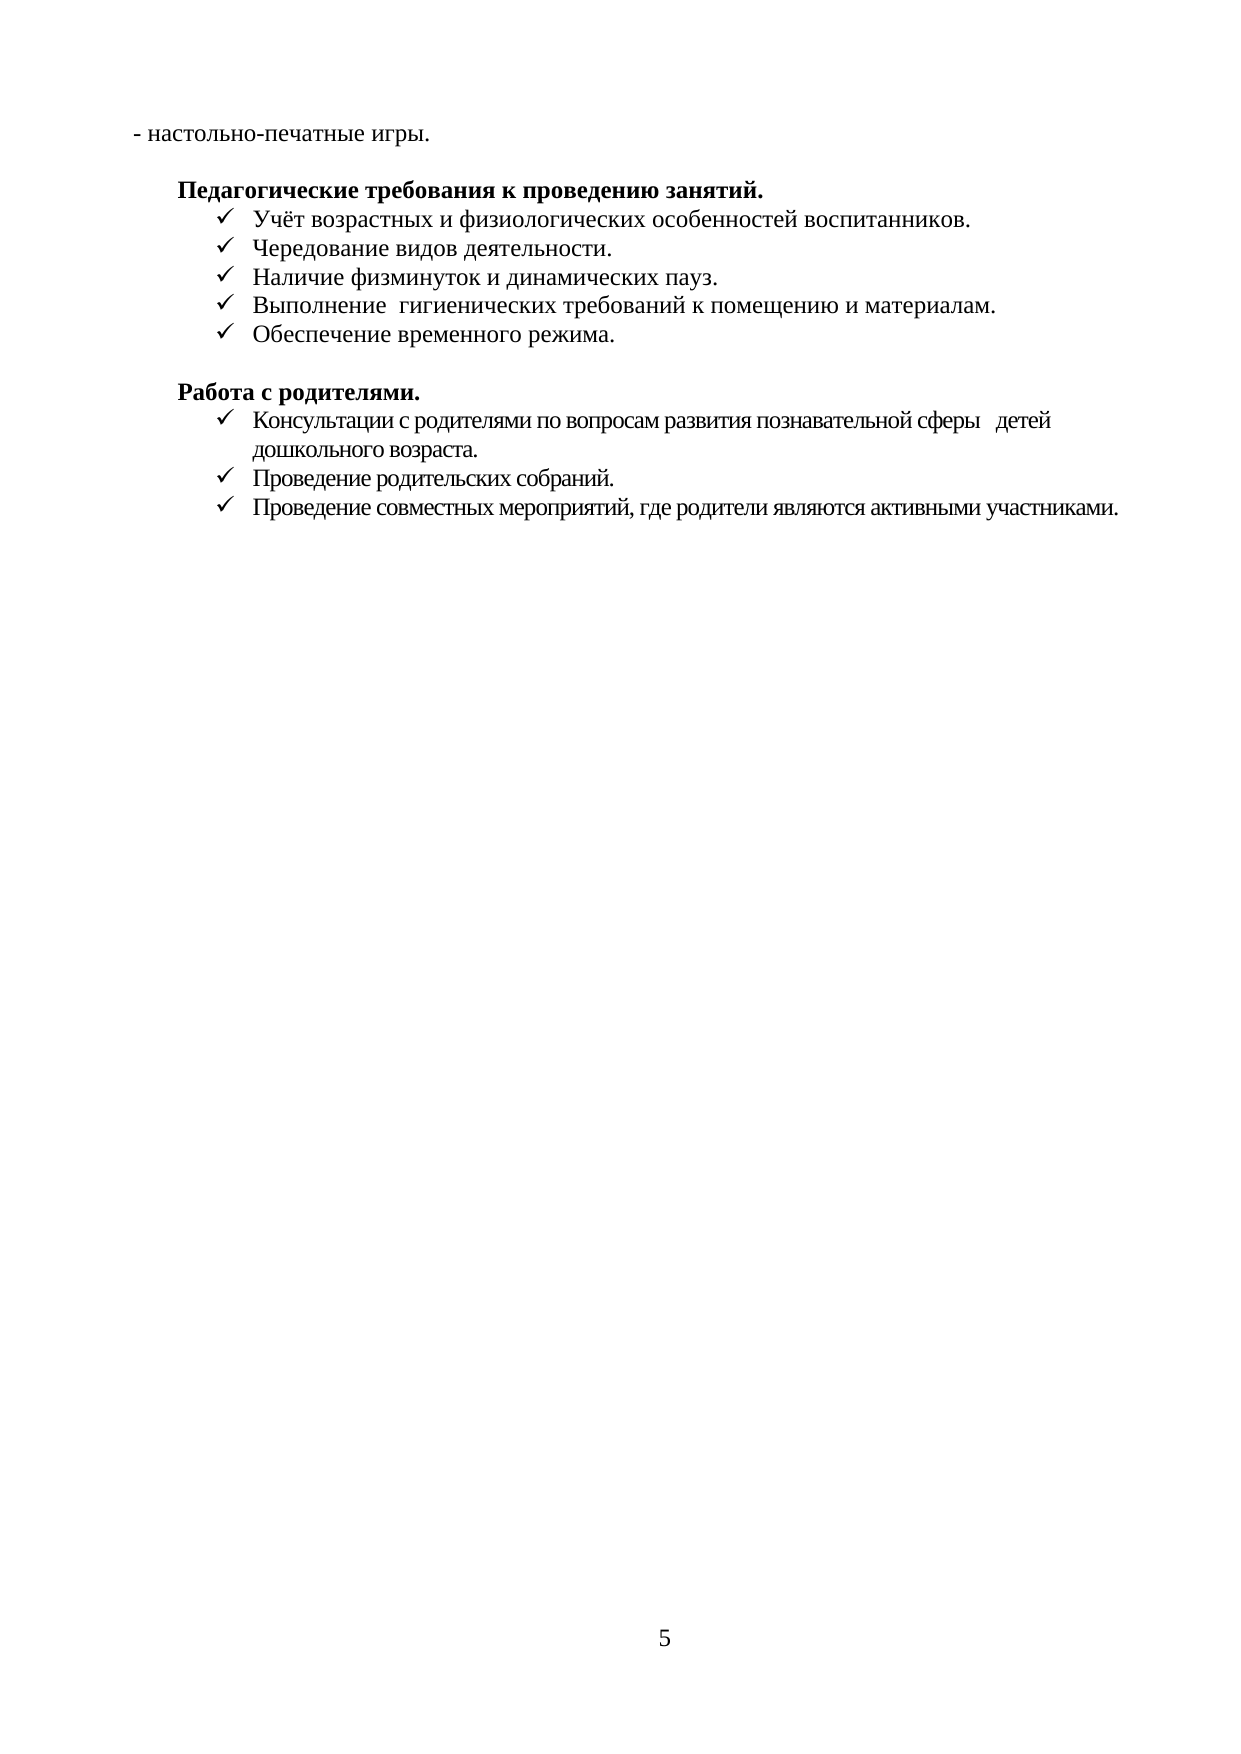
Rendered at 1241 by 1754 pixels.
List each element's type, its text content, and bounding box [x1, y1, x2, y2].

list Проведение совместных мероприятий, где родители являются активными участниками. [215, 492, 1152, 521]
list Наличие физминуток и динамических пауз. [215, 262, 1152, 291]
text Педагогические требования к проведению занятий. [177, 176, 1152, 204]
list Учёт возрастных и физиологических особенностей воспитанников. [215, 204, 1152, 233]
list Чередование видов деятельности. [215, 233, 1152, 262]
list Консультации с родителями по вопросам развития познавательной сферы детей дошкольного возраста. [215, 406, 1152, 463]
list Проведение родительских собраний. [215, 463, 1152, 492]
text - настольно-печатные игры. [133, 118, 1152, 147]
text Работа с родителями. [177, 377, 1152, 406]
list Обеспечение временного режима. [215, 319, 1152, 348]
list Выполнение гигиенических требований к помещению и материалам. [215, 291, 1152, 319]
